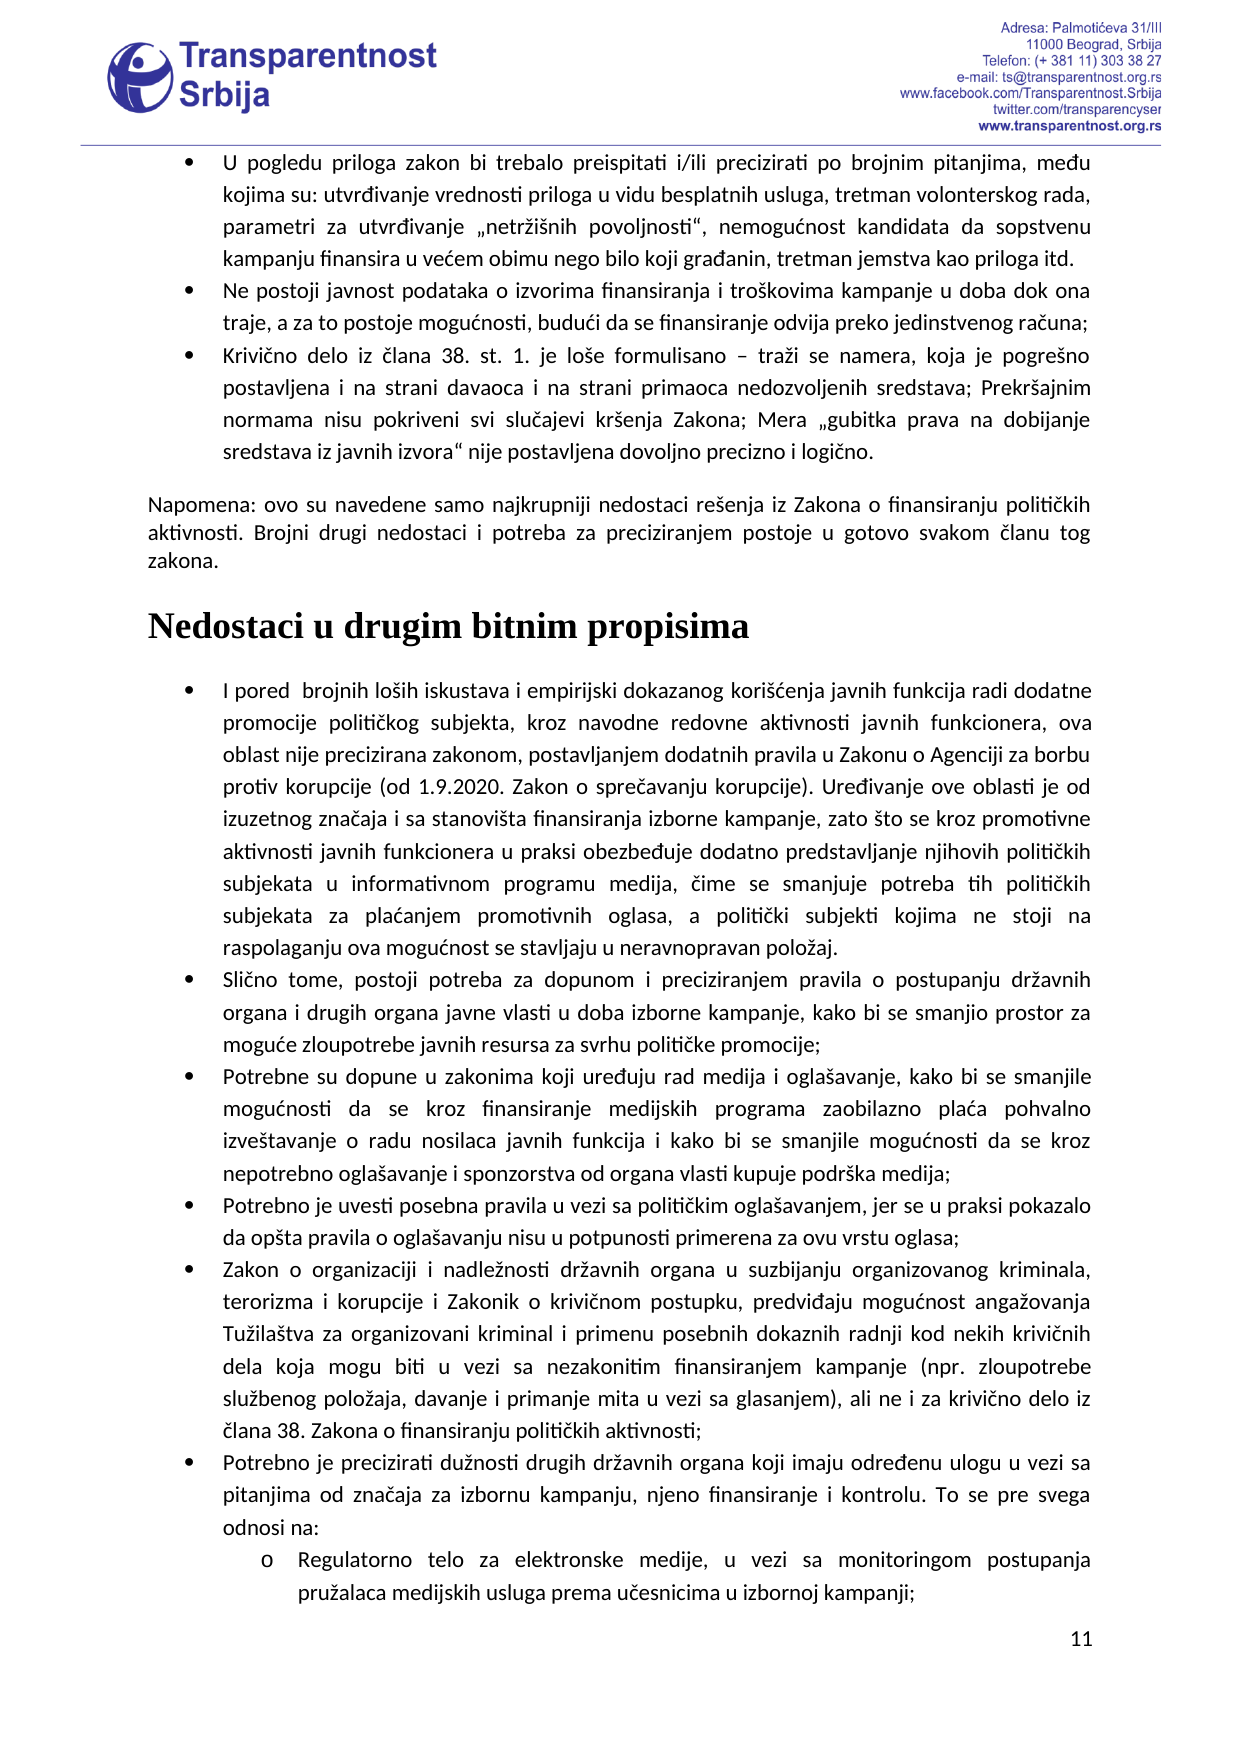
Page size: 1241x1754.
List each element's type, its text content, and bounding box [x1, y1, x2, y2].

list Potrebne su dopune u zakonima koji uređuju rad medija i oglašavanje, kako bi se smanjile mogućnosti da se kroz finansiranje medijskih programa zaobilazno plaća pohvalno izveštavanje o radu nosilaca javnih funkcija i kako bi se smanjile mogućnosti da se kroz nepotrebno oglašavanje i sponzorstva od organa vlasti kupuje podrška medija; [185, 1062, 1093, 1187]
list Krivično delo iz člana 38. st. 1. je loše formulisano – traži se namera, koja je pogrešno postavljena i na strani davaoca i na strani primaoca nedozvoljenih sredstava; Prekršajnim normama nisu pokriveni svi slučajevi kršenja Zakona; Mera „gubitka prava na dobijanje sredstava iz javnih izvora“ nije postavljena dovoljno precizno i logično. [185, 341, 1093, 465]
list Regulatorno telo za elektronske medije, u vezi sa monitoringom postupanja pružalaca medijskih usluga prema učesnicima u izbornoj kampanji; [260, 1545, 1093, 1606]
list I pored brojnih loših iskustava i empirijski dokazanog korišćenja javnih funkcija radi dodatne promocije političkog subjekta, kroz navodne redovne aktivnosti javnih funkcionera, ova oblast nije precizirana zakonom, postavljanjem dodatnih pravila u Zakonu o Agenciji za borbu protiv korupcije (od 1.9.2020. Zakon o sprečavanju korupcije). Uređivanje ove oblasti je od izuzetnog značaja i sa stanovišta finansiranja izborne kampanje, zato što se kroz promotivne aktivnosti javnih funkcionera u praksi obezbeđuje dodatno predstavljanje njihovih političkih subjekata u informativnom programu medija, čime se smanjuje potreba tih političkih subjekata za plaćanjem promotivnih oglasa, a politički subjekti kojima ne stoji na raspolaganju ova mogućnost se stavljaju u neravnopravan položaj. [185, 676, 1093, 961]
list Potrebno je uvesti posebna pravila u vezi sa političkim oglašavanjem, jer se u praksi pokazalo da opšta pravila o oglašavanju nisu u potpunosti primerena za ovu vrstu oglasa; [185, 1191, 1093, 1251]
list Zakon o organizaciji i nadležnosti državnih organa u suzbijanju organizovanog kriminala, terorizma i korupcije i Zakonik o krivičnom postupku, predviđaju mogućnost angažovanja Tužilaštva za organizovani kriminal i primenu posebnih dokaznih radnji kod nekih krivičnih dela koja mogu biti u vezi sa nezakonitim finansiranjem kampanje (npr. zloupotrebe službenog položaja, davanje i primanje mita u vezi sa glasanjem), ali ne i za krivično delo iz člana 38. Zakona o finansiranju političkih aktivnosti; [185, 1255, 1093, 1444]
list Potrebno je precizirati dužnosti drugih državnih organa koji imaju određenu ulogu u vezi sa pitanjima od značaja za izbornu kampanju, njeno finansiranje i kontrolu. To se pre svega odnosi na: [185, 1448, 1093, 1541]
subtitle Nedostaci u drugim bitnim propisima [148, 603, 1093, 647]
picture [80, 22, 1162, 146]
list U pogledu priloga zakon bi trebalo preispitati i/ili precizirati po brojnim pitanjima, među kojima su: utvrđivanje vrednosti priloga u vidu besplatnih usluga, tretman volonterskog rada, parametri za utvrđivanje „netržišnih povoljnosti“, nemogućnost kandidata da sopstvenu kampanju finansira u većem obimu nego bilo koji građanin, tretman jemstva kao priloga itd. [185, 148, 1093, 272]
list Ne postoji javnost podataka o izvorima finansiranja i troškovima kampanje u doba dok ona traje, a za to postoje mogućnosti, budući da se finansiranje odvija preko jedinstvenog računa; [185, 276, 1093, 337]
list Slično tome, postoji potreba za dopunom i preciziranjem pravila o postupanju državnih organa i drugih organa javne vlasti u doba izborne kampanje, kako bi se smanjio prostor za moguće zloupotrebe javnih resursa za svrhu političke promocije; [185, 966, 1093, 1058]
text Napomena: ovo su navedene samo najkrupniji nedostaci rešenja iz Zakona o finansiranju političkih aktivnosti. Brojni drugi nedostaci i potreba za preciziranjem postoje u gotovo svakom članu tog zakona. [148, 490, 1093, 574]
